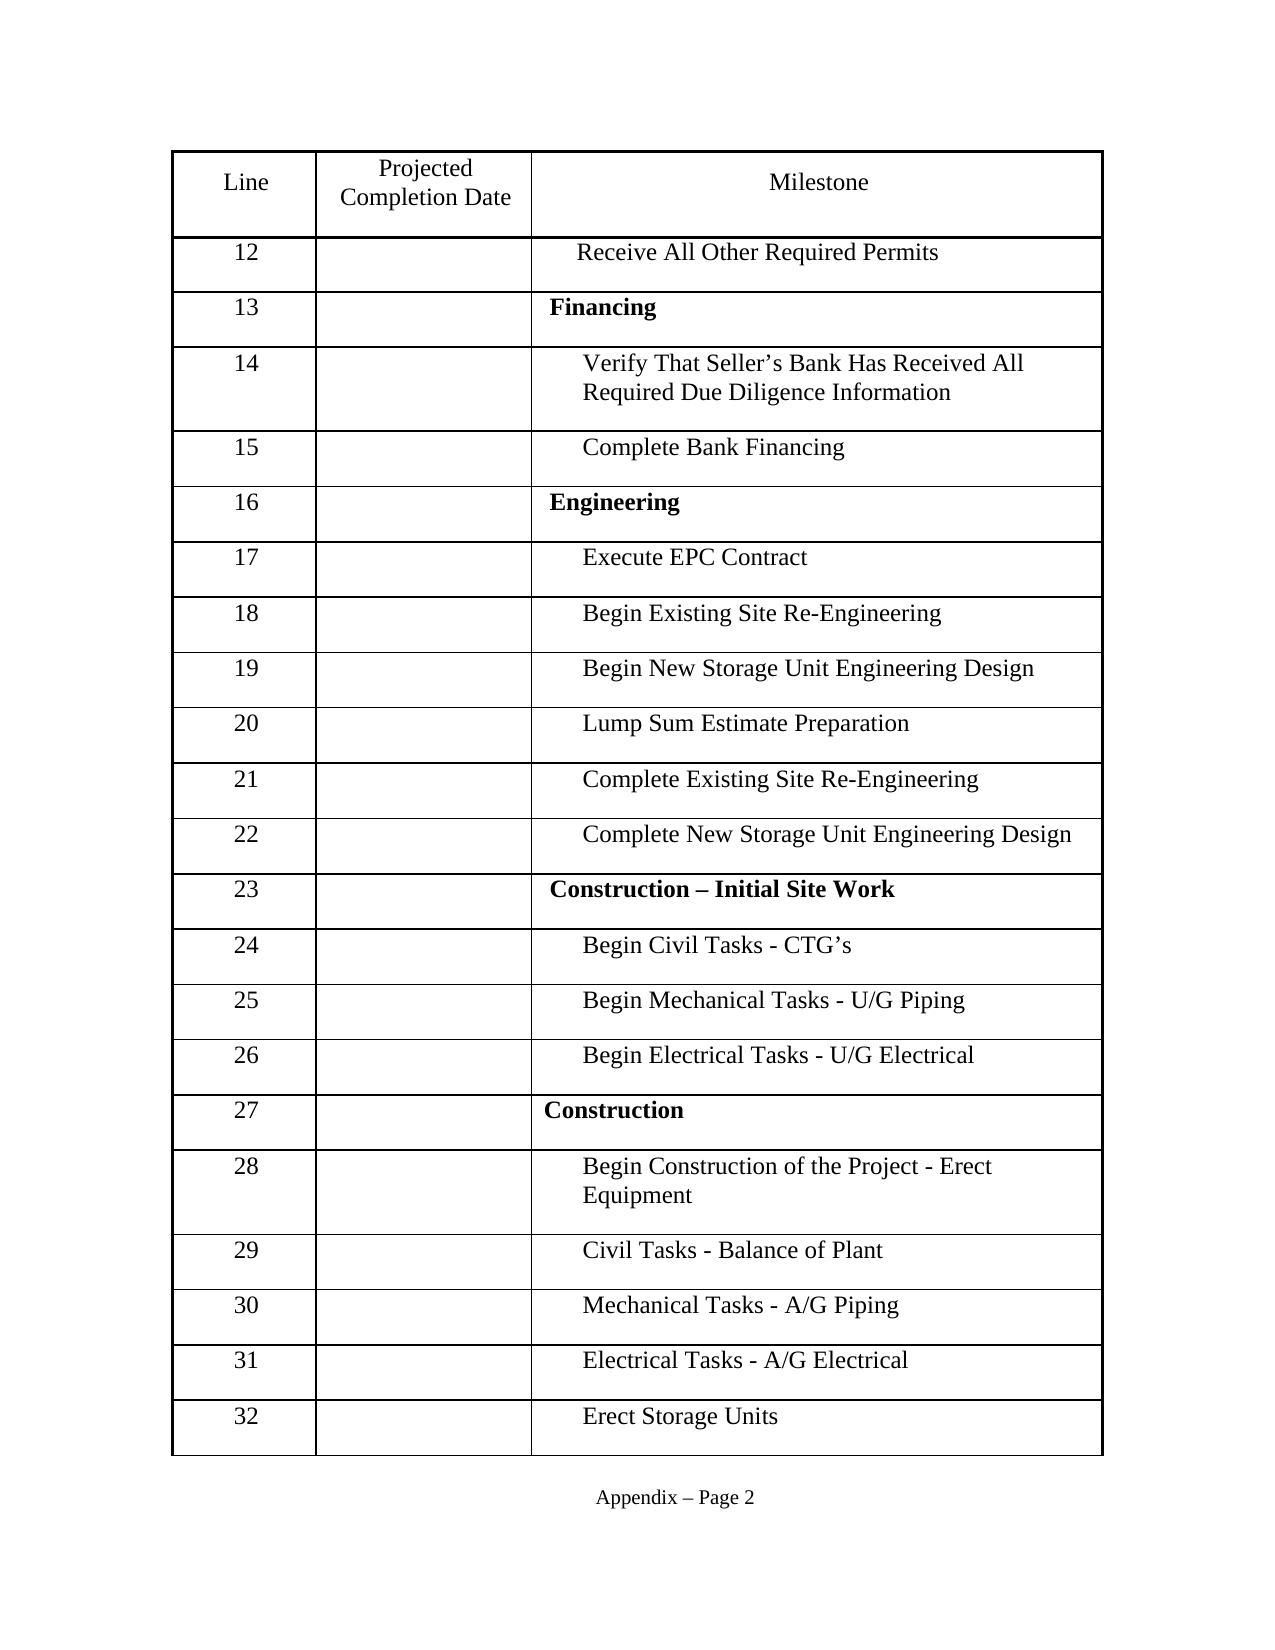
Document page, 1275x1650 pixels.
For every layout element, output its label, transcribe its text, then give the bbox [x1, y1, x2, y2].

table_cell Lump Sum Estimate Preparation [532, 708, 1101, 762]
table_cell 19 [174, 653, 315, 707]
table_cell [317, 930, 531, 983]
table_header Line [174, 153, 315, 236]
table_cell [317, 543, 531, 596]
table_cell [317, 293, 531, 346]
table_cell 30 [174, 1290, 315, 1344]
table_cell Begin Civil Tasks - CTG’s [532, 930, 1101, 983]
table_cell Erect Storage Units [532, 1401, 1101, 1455]
table_cell [317, 708, 531, 762]
table_header Projected Completion Date [317, 153, 531, 236]
table_cell [317, 348, 531, 430]
table_header Milestone [532, 153, 1101, 236]
table_cell 28 [174, 1151, 315, 1233]
table_cell [317, 819, 531, 873]
table_cell [317, 764, 531, 817]
table_cell 21 [174, 764, 315, 817]
table_cell 20 [174, 708, 315, 762]
table_cell [317, 653, 531, 707]
table_cell [317, 1290, 531, 1344]
table_cell [317, 239, 531, 291]
table_cell Begin Mechanical Tasks - U/G Piping [532, 985, 1101, 1039]
table_cell 18 [174, 598, 315, 652]
table_cell 22 [174, 819, 315, 873]
table_cell 16 [174, 487, 315, 541]
table_cell 26 [174, 1040, 315, 1094]
table_cell Begin Electrical Tasks - U/G Electrical [532, 1040, 1101, 1094]
table_cell [317, 1040, 531, 1094]
table_cell Civil Tasks - Balance of Plant [532, 1235, 1101, 1289]
table_cell Financing [532, 293, 1101, 346]
table_cell [317, 432, 531, 486]
table_cell [317, 1151, 531, 1233]
table_cell [317, 1346, 531, 1399]
table_cell 29 [174, 1235, 315, 1289]
table_cell Construction – Initial Site Work [532, 875, 1101, 928]
table_cell 15 [174, 432, 315, 486]
table_cell [317, 985, 531, 1039]
table_cell Complete Bank Financing [532, 432, 1101, 486]
table_cell Engineering [532, 487, 1101, 541]
table_cell [317, 1401, 531, 1455]
table_cell Receive All Other Required Permits [532, 239, 1101, 291]
table_cell [317, 875, 531, 928]
table_cell Verify That Seller’s Bank Has Received All Required Due Diligence Information [532, 348, 1101, 430]
table_cell Execute EPC Contract [532, 543, 1101, 596]
table_cell 12 [174, 239, 315, 291]
table_cell Begin New Storage Unit Engineering Design [532, 653, 1101, 707]
table_cell Mechanical Tasks - A/G Piping [532, 1290, 1101, 1344]
table_cell Complete Existing Site Re-Engineering [532, 764, 1101, 817]
table_cell Begin Existing Site Re-Engineering [532, 598, 1101, 652]
table_cell Begin Construction of the Project - Erect Equipment [532, 1151, 1101, 1233]
table_cell Electrical Tasks - A/G Electrical [532, 1346, 1101, 1399]
table_cell 14 [174, 348, 315, 430]
table_cell 13 [174, 293, 315, 346]
table_cell [317, 598, 531, 652]
table_cell Complete New Storage Unit Engineering Design [532, 819, 1101, 873]
table_cell 17 [174, 543, 315, 596]
table_cell 24 [174, 930, 315, 983]
table_cell [317, 487, 531, 541]
table_cell 31 [174, 1346, 315, 1399]
table_cell [317, 1235, 531, 1289]
table_cell 27 [174, 1096, 315, 1149]
table_cell 23 [174, 875, 315, 928]
table_cell Construction [532, 1096, 1101, 1149]
table_cell [317, 1096, 531, 1149]
table_cell 25 [174, 985, 315, 1039]
table_cell 32 [174, 1401, 315, 1455]
